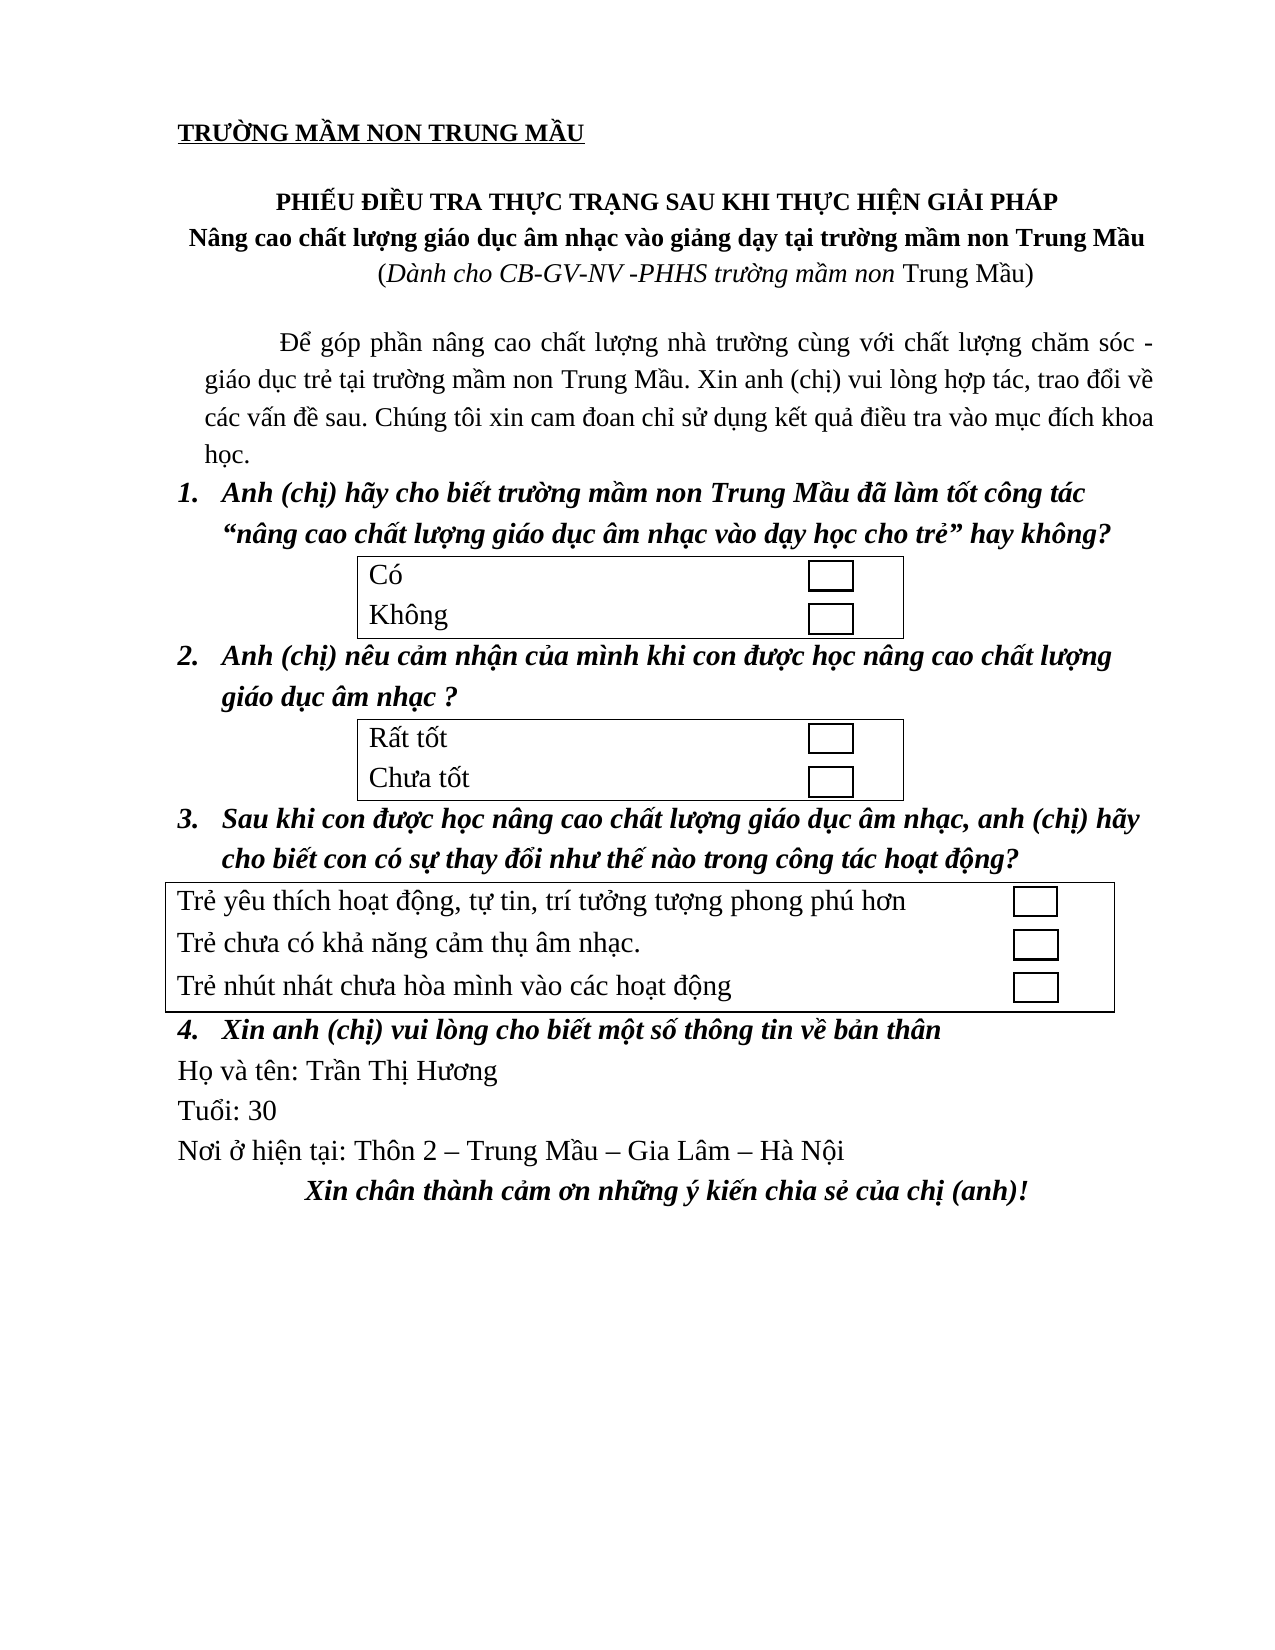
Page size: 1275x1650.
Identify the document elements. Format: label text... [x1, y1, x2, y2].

table_header [949, 883, 1114, 925]
table_header Rất tốt [358, 720, 638, 760]
table_cell Chưa tốt [358, 760, 638, 800]
text Tuổi: 30 [177, 1093, 1157, 1126]
table_cell [638, 597, 903, 637]
table_cell Trẻ nhút nhát chưa hòa mình vào các hoạt động [166, 968, 949, 1011]
table_header [638, 557, 903, 597]
text Nơi ở hiện tại: Thôn 2 – Trung Mầu – Gia Lâm – Hà Nội [177, 1133, 1157, 1167]
table_cell [638, 760, 903, 800]
table_header Có [358, 557, 638, 597]
text Để góp phần nâng cao chất lượng nhà trường cùng với chất lượng chăm sóc - giáo dục trẻ tại trường mầm non Trung Mầu. Xin anh (chị) vui lòng hợp tác, trao đổi về các vấn đề sau. Chúng tôi xin cam đoan chỉ sử dụng kết quả điều tra vào mục đích khoa học. [204, 326, 1154, 469]
table_cell [949, 968, 1114, 1011]
table_cell Không [358, 597, 638, 637]
table_header [638, 720, 903, 760]
list Xin anh (chị) vui lòng cho biết một số thông tin về bản thân [177, 1012, 1157, 1046]
text PHIẾU ĐIỀU TRA THỰC TRẠNG SAU KHI THỰC HIỆN GIẢI PHÁP [177, 187, 1157, 216]
text TRƯỜNG MẦM NON TRUNG MẦU [177, 118, 1157, 147]
list Anh (chị) hãy cho biết trường mầm non Trung Mầu đã làm tốt công tác “nâng cao chất lượng giáo dục âm nhạc vào dạy học cho trẻ” hay không? [177, 476, 1157, 549]
text Xin chân thành cảm ơn những ý kiến chia sẻ của chị (anh)! [177, 1173, 1157, 1207]
list Sau khi con được học nâng cao chất lượng giáo dục âm nhạc, anh (chị) hãy cho biết con có sự thay đổi như thế nào trong công tác hoạt động? [177, 801, 1157, 875]
text (Dành cho CB-GV-NV -PHHS trường mầm non Trung Mầu) [377, 257, 1157, 289]
table_cell [949, 925, 1114, 968]
table_cell Trẻ chưa có khả năng cảm thụ âm nhạc. [166, 925, 949, 968]
table_header Trẻ yêu thích hoạt động, tự tin, trí tưởng tượng phong phú hơn [166, 883, 949, 925]
text Nâng cao chất lượng giáo dục âm nhạc vào giảng dạy tại trường mầm non Trung Mầu [177, 222, 1157, 252]
list Anh (chị) nêu cảm nhận của mình khi con được học nâng cao chất lượng giáo dục âm nhạc ? [177, 638, 1157, 712]
text Họ và tên: Trần Thị Hương [177, 1053, 1157, 1086]
